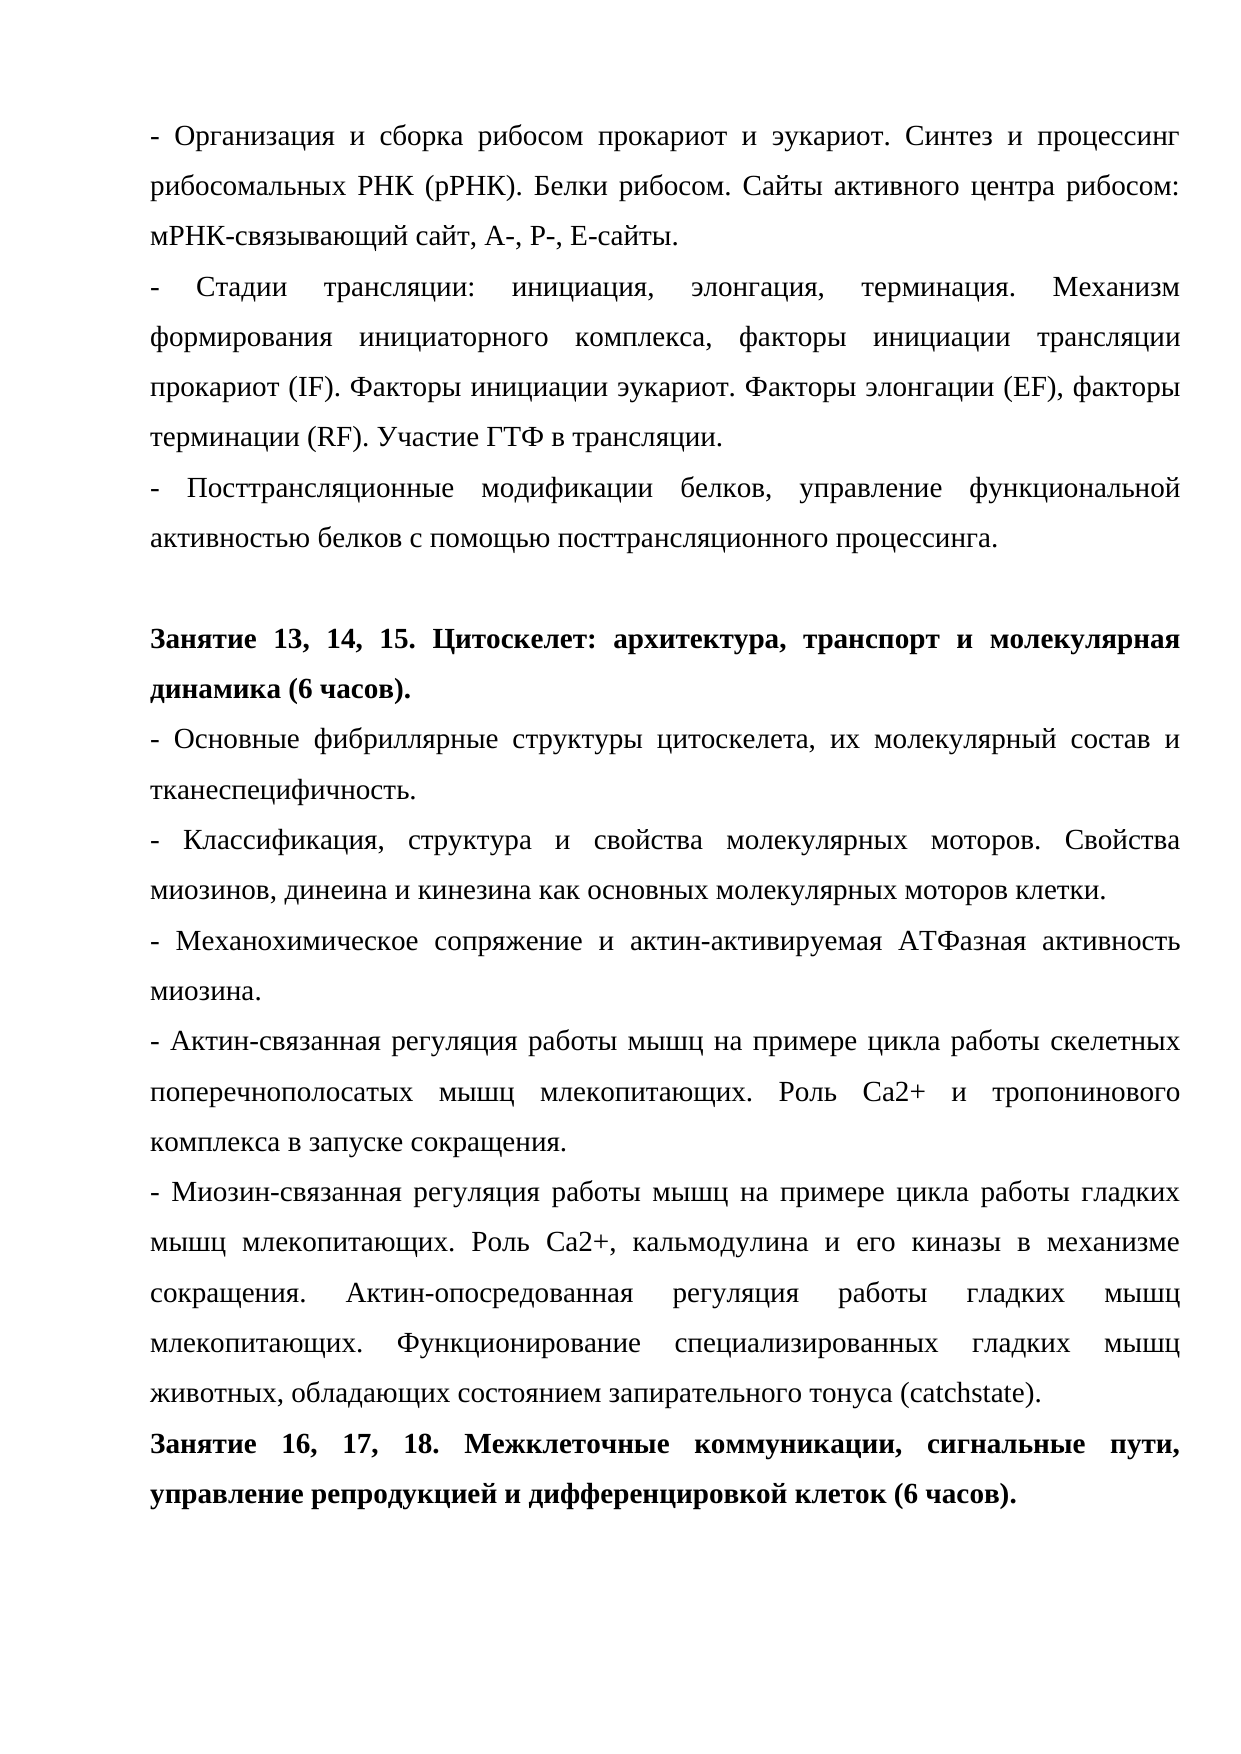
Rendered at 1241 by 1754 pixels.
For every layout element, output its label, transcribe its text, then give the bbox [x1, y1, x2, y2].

text Занятие 16, 17, 18. Межклеточные коммуникации, сигнальные пути, управление репродукцией и дифференцировкой клеток (6 часов). [150, 1426, 1181, 1510]
text - Механохимическое сопряжение и актин-активируемая АТФазная активность миозина. [150, 923, 1181, 1007]
text - Посттрансляционные модификации белков, управление функциональной активностью белков с помощью посттрансляционного процессинга. [150, 470, 1181, 554]
text - Организация и сборка рибосом прокариот и эукариот. Синтез и процессинг рибосомальных РНК (рРНК). Белки рибосом. Сайты активного центра рибосом: мРНК-связывающий сайт, А-, Р-, Е-сайты. [150, 118, 1181, 252]
text - Стадии трансляции: инициация, элонгация, терминация. Механизм формирования инициаторного комплекса, факторы инициации трансляции прокариот (IF). Факторы инициации эукариот. Факторы элонгации (EF), факторы терминации (RF). Участие ГТФ в трансляции. [150, 269, 1181, 453]
text - Основные фибриллярные структуры цитоскелета, их молекулярный состав и тканеспецифичность. [150, 721, 1181, 805]
text - Классификация, структура и свойства молекулярных моторов. Свойства миозинов, динеина и кинезина как основных молекулярных моторов клетки. [150, 822, 1181, 906]
text Занятие 13, 14, 15. Цитоскелет: архитектура, транспорт и молекулярная динамика (6 часов). [150, 621, 1181, 705]
text - Миозин-связанная регуляция работы мышц на примере цикла работы гладких мышц млекопитающих. Роль Ca2+, кальмодулина и его киназы в механизме сокращения. Актин-опосредованная регуляция работы гладких мышц млекопитающих. Функционирование специализированных гладких мышц животных, обладающих состоянием запирательного тонуса (catchstate). [150, 1174, 1181, 1409]
text - Актин-связанная регуляция работы мышц на примере цикла работы скелетных поперечнополосатых мышц млекопитающих. Роль Ca2+ и тропонинового комплекса в запуске сокращения. [150, 1023, 1181, 1157]
